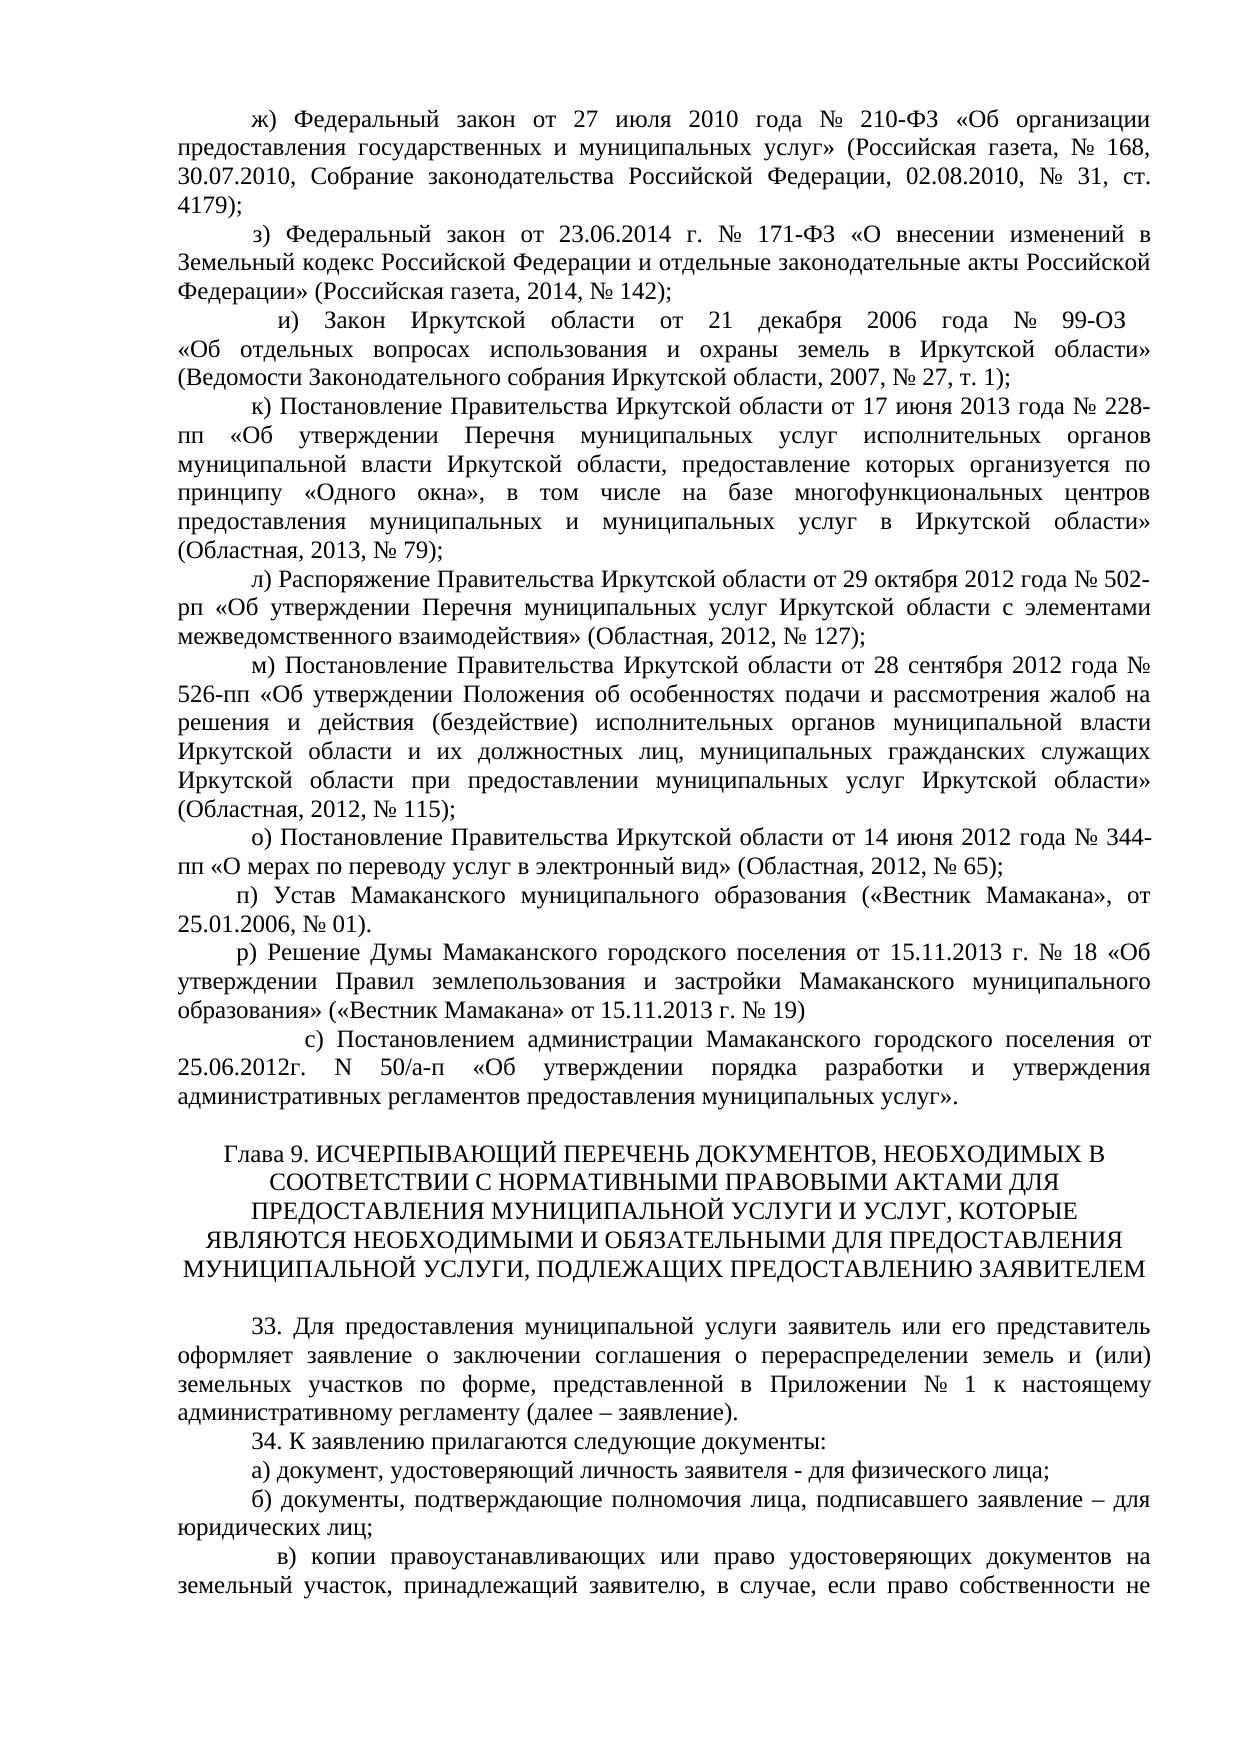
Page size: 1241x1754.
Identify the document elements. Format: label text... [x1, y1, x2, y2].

text а) документ, удостоверяющий личность заявителя - для физического лица; [177, 1455, 1152, 1484]
text и) Закон Иркутской области от 21 декабря 2006 года № 99-ОЗ «Об отдельных вопросах использования и охраны земель в Иркутской области» (Ведомости Законодательного собрания Иркутской области, 2007, № 27, т. 1); [177, 305, 1152, 391]
text 34. К заявлению прилагаются следующие документы: [177, 1426, 1152, 1455]
text п) Устав Мамаканского муниципального образования («Вестник Мамакана», от 25.01.2006, № 01). [177, 880, 1152, 937]
text з) Федеральный закон от 23.06.2014 г. № 171-ФЗ «О внесении изменений в Земельный кодекс Российской Федерации и отдельные законодательные акты Российской Федерации» (Российская газета, 2014, № 142); [177, 219, 1152, 305]
text м) Постановление Правительства Иркутской области от 28 сентября 2012 года № 526-пп «Об утверждении Положения об особенностях подачи и рассмотрения жалоб на решения и действия (бездействие) исполнительных органов муниципальной власти Иркутской области и их должностных лиц, муниципальных гражданских служащих Иркутской области при предоставлении муниципальных услуг Иркутской области» (Областная, 2012, № 115); [177, 650, 1152, 822]
text ж) Федеральный закон от 27 июля 2010 года № 210-ФЗ «Об организации предоставления государственных и муниципальных услуг» (Российская газета, № 168, 30.07.2010, Собрание законодательства Российской Федерации, 02.08.2010, № 31, ст. 4179); [177, 104, 1152, 219]
text б) документы, подтверждающие полномочия лица, подписавшего заявление – для юридических лиц; [177, 1484, 1152, 1541]
text к) Постановление Правительства Иркутской области от 17 июня 2013 года № 228-пп «Об утверждении Перечня муниципальных услуг исполнительных органов муниципальной власти Иркутской области, предоставление которых организуется по принципу «Одного окна», в том числе на базе многофункциональных центров предоставления муниципальных и муниципальных услуг в Иркутской области» (Областная, 2013, № 79); [177, 391, 1152, 564]
text 33. Для предоставления муниципальной услуги заявитель или его представитель оформляет заявление о заключении соглашения о перераспределении земель и (или) земельных участков по форме, представленной в Приложении № 1 к настоящему административному регламенту (далее – заявление). [177, 1311, 1152, 1426]
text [177, 1541, 1152, 1599]
text р) Решение Думы Мамаканского городского поселения от 15.11.2013 г. № 18 «Об утверждении Правил землепользования и застройки Мамаканского муниципального образования» («Вестник Мамакана» от 15.11.2013 г. № 19) [177, 937, 1152, 1024]
text л) Распоряжение Правительства Иркутской области от 29 октября 2012 года № 502-рп «Об утверждении Перечня муниципальных услуг Иркутской области с элементами межведомственного взаимодействия» (Областная, 2012, № 127); [177, 564, 1152, 650]
text Глава 9. Исчерпывающий перечень документов, необходимых в соответствии с нормативными правовыми актами для предоставления муниципальной услуги и услуг, которые являются необходимыми и обязательными для предоставления муниципальной услуги, подлежащих предоставлению заявителем [177, 1139, 1152, 1282]
text с) Постановлением администрации Мамаканского городского поселения от 25.06.2012г. N 50/а-п «Об утверждении порядка разработки и утверждения административных регламентов предоставления муниципальных услуг». [177, 1024, 1152, 1110]
text о) Постановление Правительства Иркутской области от 14 июня 2012 года № 344-пп «О мерах по переводу услуг в электронный вид» (Областная, 2012, № 65); [177, 822, 1152, 880]
